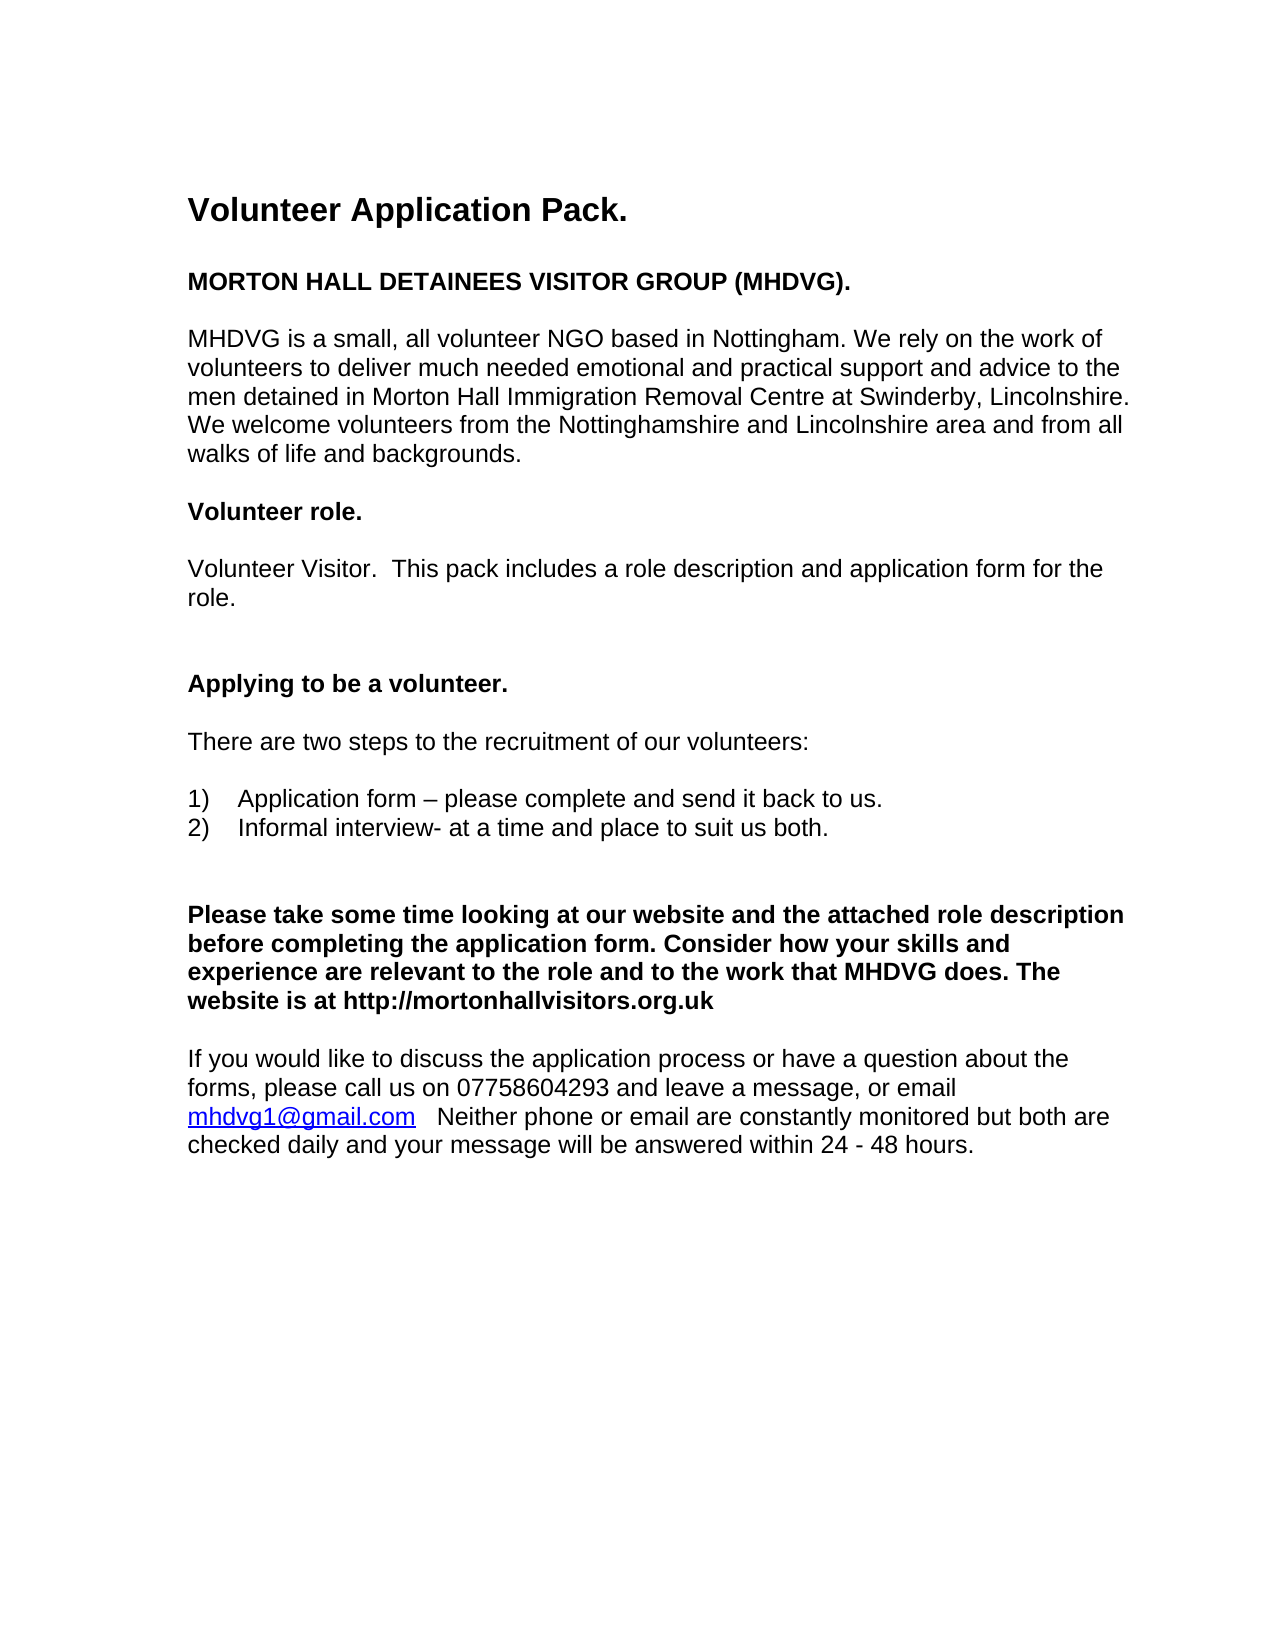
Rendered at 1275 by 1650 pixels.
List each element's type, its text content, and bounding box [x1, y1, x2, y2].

text Please take some time looking at our website and the attached role description before completing the application form. Consider how your skills and experience are relevant to the role and to the work that MHDVG does. The website is at http://mortonhallvisitors.org.uk [187, 900, 1144, 1015]
text 1) Application form – please complete and send it back to us. 2) Informal interview- at a time and place to suit us both. [187, 784, 1144, 871]
text Volunteer Application Pack. [187, 189, 1144, 228]
text If you would like to discuss the application process or have a question about the forms, please call us on 07758604293 and leave a message, or email mhdvg1@gmail.com Neither phone or email are constantly monitored but both are checked daily and your message will be answered within 24 - 48 hours. [187, 1044, 1144, 1159]
text We welcome volunteers from the Nottinghamshire and Lincolnshire area and from all walks of life and backgrounds. [187, 410, 1144, 468]
text There are two steps to the recruitment of our volunteers: [187, 698, 1144, 755]
text Volunteer Visitor. This pack includes a role description and application form for the role. [187, 554, 1144, 611]
text Volunteer role. [187, 496, 1144, 525]
text MORTON HALL DETAINEES VISITOR GROUP (MHDVG). [187, 266, 1144, 295]
text MHDVG is a small, all volunteer NGO based in Nottingham. We rely on the work of volunteers to deliver much needed emotional and practical support and advice to the men detained in Morton Hall Immigration Removal Centre at Swinderby, Lincolnshire. [187, 324, 1144, 410]
text Applying to be a volunteer. [187, 669, 1144, 698]
